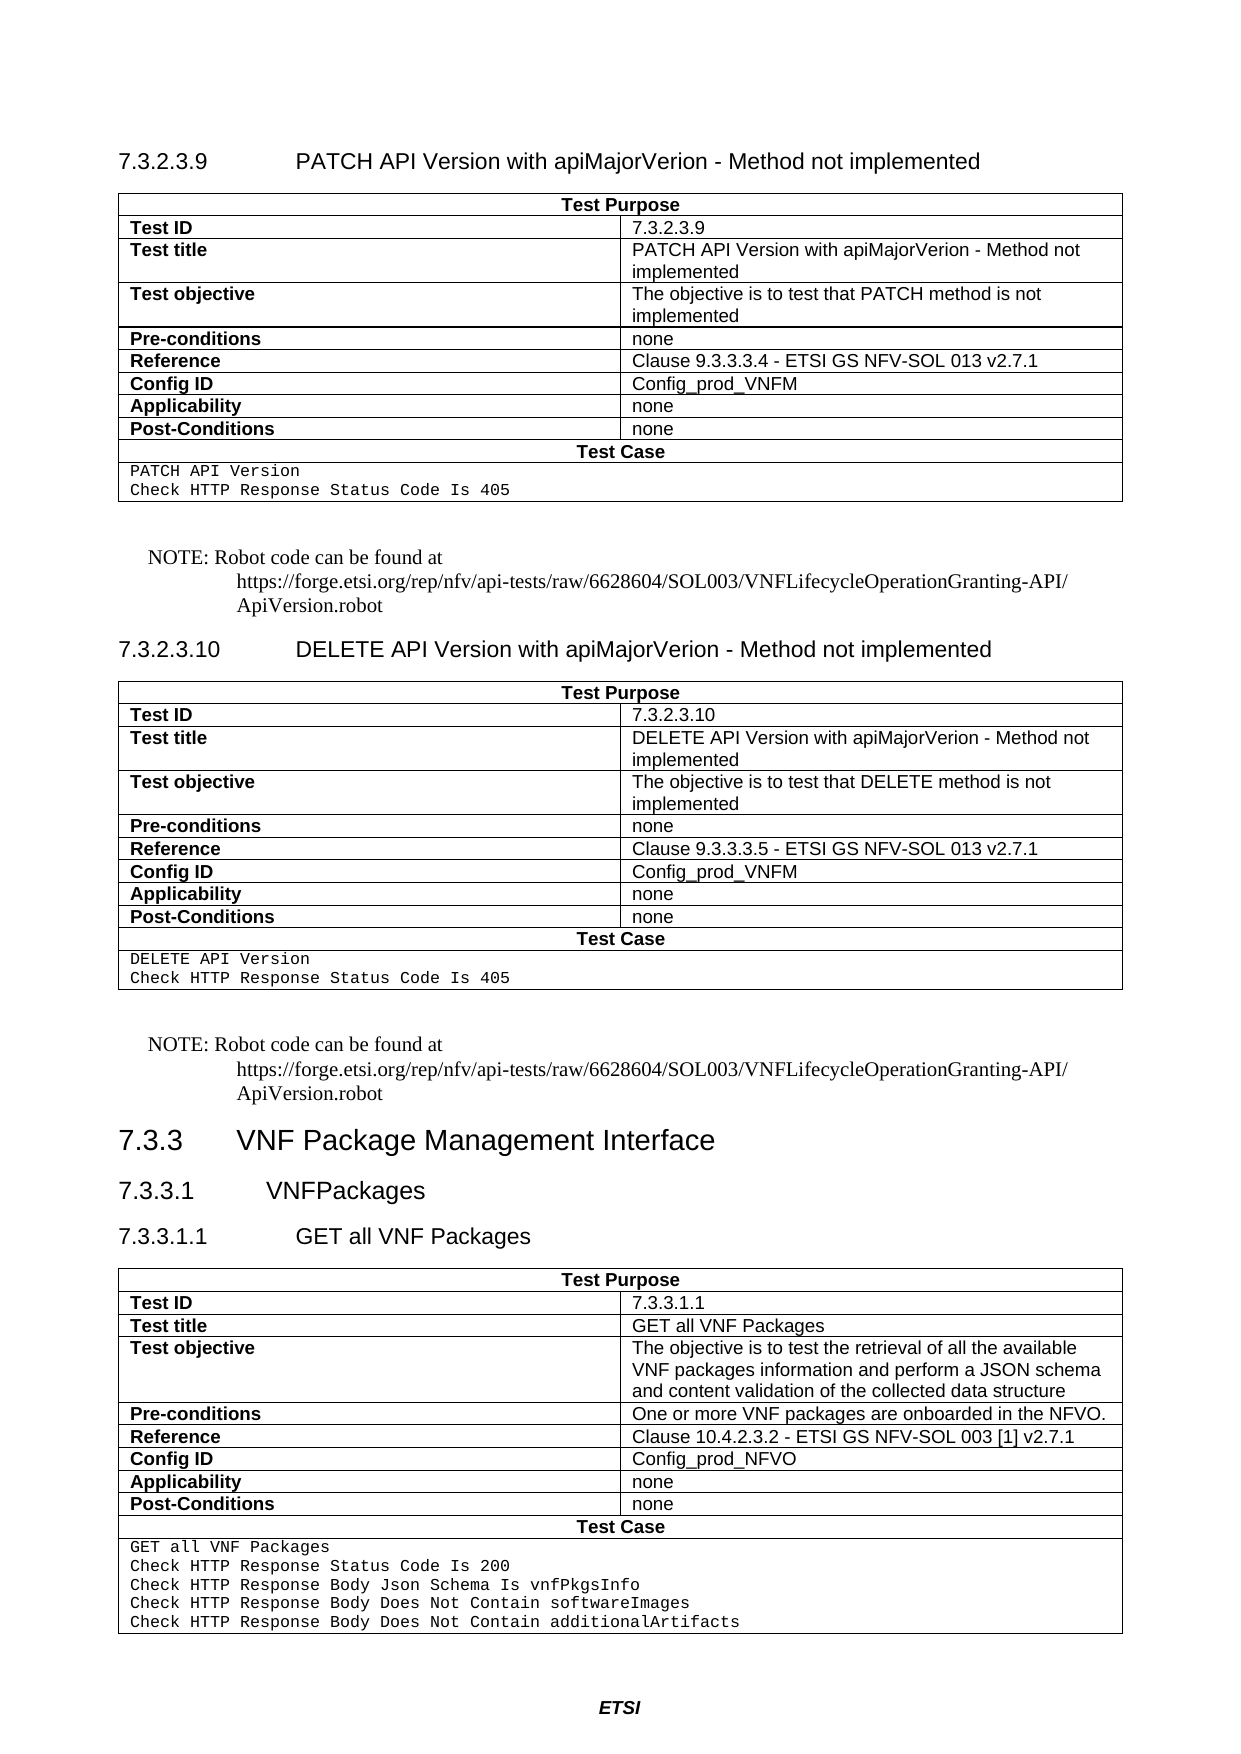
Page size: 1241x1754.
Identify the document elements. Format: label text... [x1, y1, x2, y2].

subtitle 7.3.2.3.9 PATCH API Version with apiMajorVerion - Method not implemented [118, 148, 1122, 174]
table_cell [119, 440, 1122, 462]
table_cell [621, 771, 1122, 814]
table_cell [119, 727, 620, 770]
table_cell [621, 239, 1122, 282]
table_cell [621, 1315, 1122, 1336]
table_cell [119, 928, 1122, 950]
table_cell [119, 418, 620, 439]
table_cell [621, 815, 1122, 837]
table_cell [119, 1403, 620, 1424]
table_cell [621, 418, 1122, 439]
subtitle 7.3.3.1.1 GET all VNF Packages [118, 1223, 1122, 1249]
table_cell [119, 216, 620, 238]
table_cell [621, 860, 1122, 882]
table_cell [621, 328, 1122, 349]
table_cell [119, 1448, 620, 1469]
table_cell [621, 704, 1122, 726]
subtitle 7.3.2.3.10 DELETE API Version with apiMajorVerion - Method not implemented [118, 636, 1122, 662]
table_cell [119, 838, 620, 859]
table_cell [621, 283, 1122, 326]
subtitle 7.3.3 VNF Package Management Interface [118, 1123, 1122, 1157]
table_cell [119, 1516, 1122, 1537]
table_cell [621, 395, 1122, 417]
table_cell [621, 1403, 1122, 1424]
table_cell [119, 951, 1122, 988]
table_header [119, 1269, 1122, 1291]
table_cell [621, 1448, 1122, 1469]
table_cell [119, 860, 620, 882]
text NOTE: Robot code can be found at https://forge.etsi.org/rep/nfv/api-tests/raw/6628604/SOL003/VNFLifecycleOperationGranting-API/ApiVersion.robot [148, 544, 1122, 617]
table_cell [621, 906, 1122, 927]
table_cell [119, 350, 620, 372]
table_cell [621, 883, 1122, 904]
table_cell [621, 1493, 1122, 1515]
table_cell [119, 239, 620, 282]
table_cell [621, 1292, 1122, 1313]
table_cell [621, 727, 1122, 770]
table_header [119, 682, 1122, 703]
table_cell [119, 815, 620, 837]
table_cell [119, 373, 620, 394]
subtitle 7.3.3.1 VNFPackages [118, 1176, 1122, 1204]
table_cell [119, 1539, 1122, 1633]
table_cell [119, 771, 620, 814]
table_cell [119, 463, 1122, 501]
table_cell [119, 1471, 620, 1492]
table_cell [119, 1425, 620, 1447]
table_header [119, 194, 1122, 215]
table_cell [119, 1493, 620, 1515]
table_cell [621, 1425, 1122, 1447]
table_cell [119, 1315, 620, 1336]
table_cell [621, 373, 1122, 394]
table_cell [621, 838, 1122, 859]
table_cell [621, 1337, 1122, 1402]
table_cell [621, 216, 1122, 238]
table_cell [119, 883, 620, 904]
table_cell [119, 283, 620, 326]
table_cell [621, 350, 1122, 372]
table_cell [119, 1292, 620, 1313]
text NOTE: Robot code can be found at https://forge.etsi.org/rep/nfv/api-tests/raw/6628604/SOL003/VNFLifecycleOperationGranting-API/ApiVersion.robot [148, 1032, 1122, 1104]
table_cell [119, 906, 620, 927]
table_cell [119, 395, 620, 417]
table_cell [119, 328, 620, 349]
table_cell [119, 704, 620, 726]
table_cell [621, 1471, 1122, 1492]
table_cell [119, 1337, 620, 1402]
